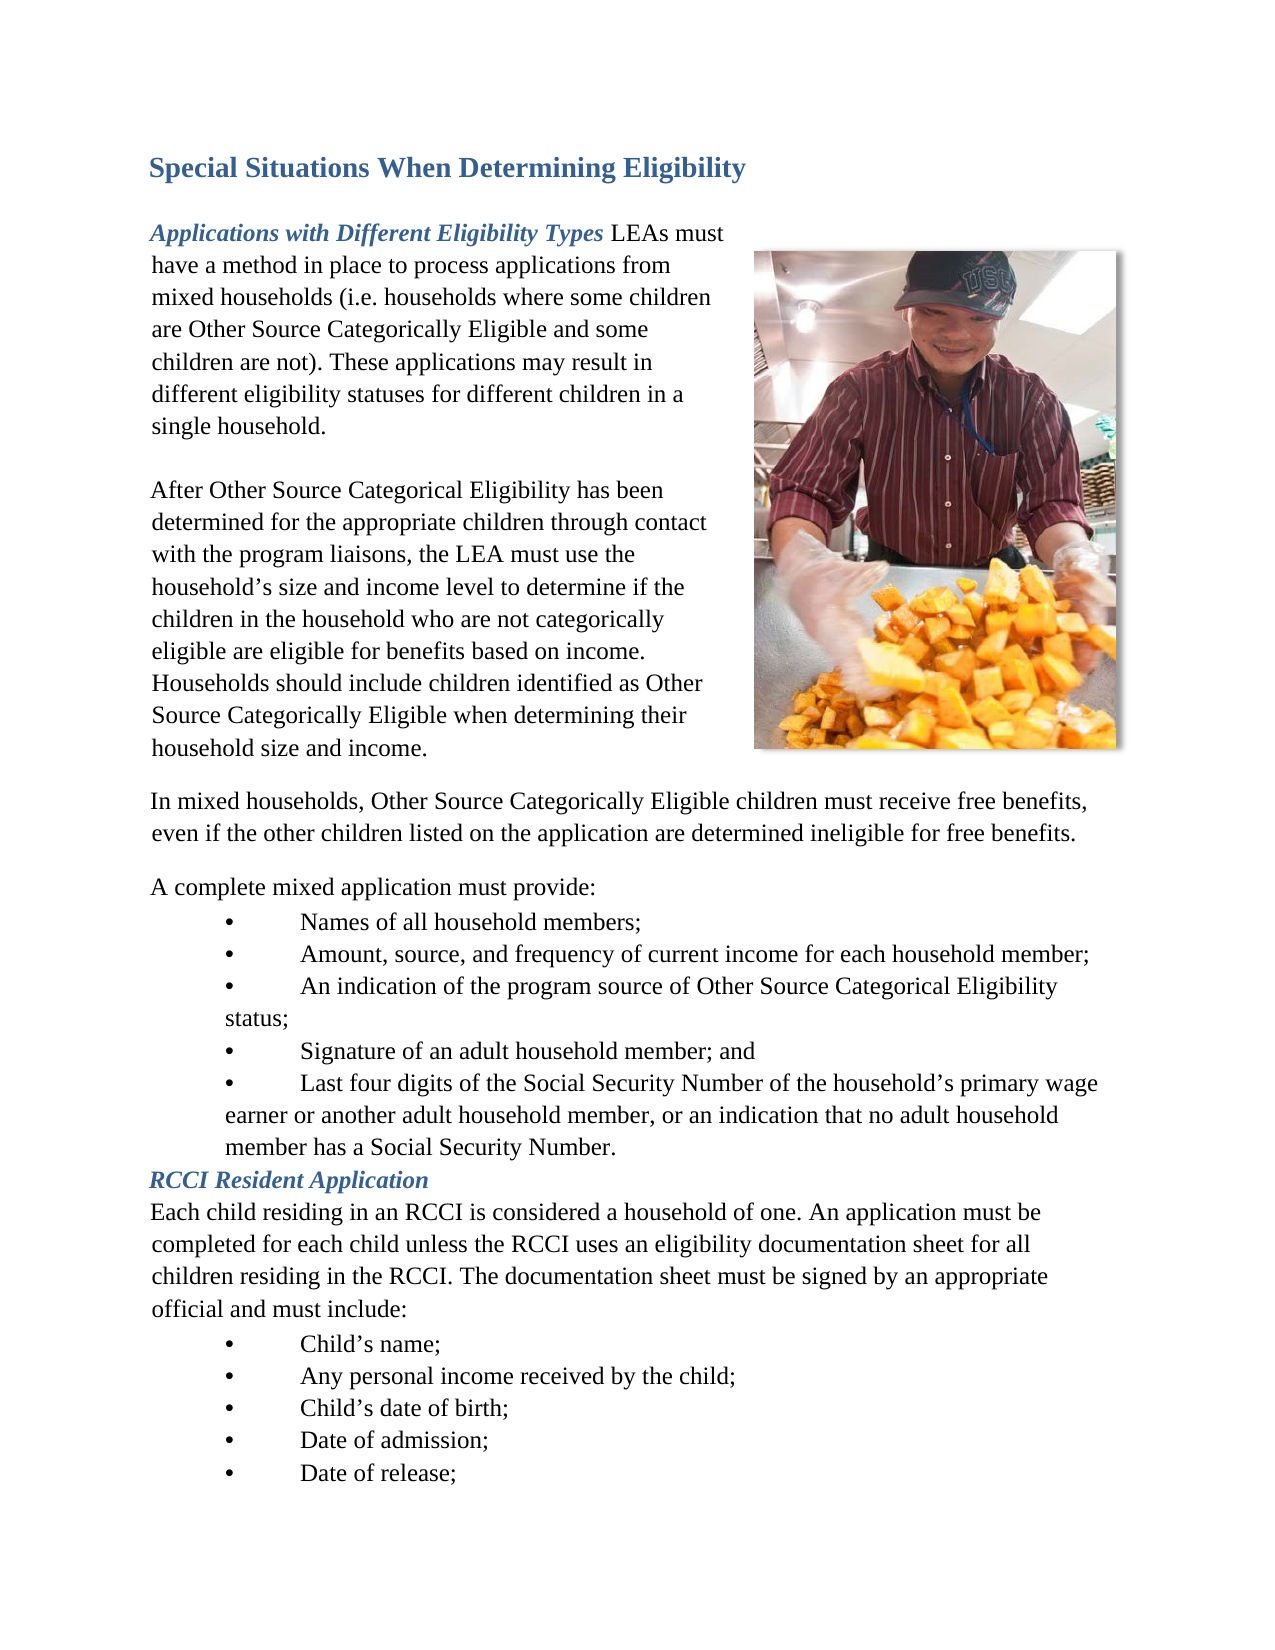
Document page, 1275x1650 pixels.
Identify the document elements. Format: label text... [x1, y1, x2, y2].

list Date of admission; [225, 1426, 1106, 1454]
list Any personal income received by the child; [225, 1361, 1106, 1390]
text RCCI Resident Application [148, 1165, 1091, 1193]
list An indication of the program source of Other Source Categorical Eligibility status; [225, 971, 1106, 1032]
list Last four digits of the Social Security Number of the household’s primary wage earner or another adult household member, or an indication that no adult household member has a Social Security Number. [225, 1068, 1106, 1161]
list Amount, source, and frequency of current income for each household member; [225, 939, 1106, 968]
list Names of all household members; [225, 907, 1106, 936]
picture [752, 243, 1131, 758]
list Child’s name; [225, 1329, 1106, 1357]
text Applications with Different Eligibility Types LEAs must have a method in place to process applications from mixed households (i.e. households where some children are Other Source Categorically Eligible and some children are not). These applications may result in different eligibility statuses for different children in a single household. [150, 218, 1106, 440]
text In mixed households, Other Source Categorically Eligible children must receive free benefits, even if the other children listed on the application are determined ineligible for free benefits. [150, 786, 1106, 847]
text After Other Source Categorical Eligibility has been determined for the appropriate children through contact with the program liaisons, the LEA must use the household’s size and income level to determine if the children in the household who are not categorically eligible are eligible for benefits based on income. Households should include children identified as Other Source Categorically Eligible when determining their household size and income. [150, 475, 1106, 761]
list Child’s date of birth; [225, 1393, 1106, 1422]
text Each child residing in an RCCI is considered a household of one. An application must be completed for each child unless the RCCI uses an eligibility documentation sheet for all children residing in the RCCI. The documentation sheet must be signed by an appropriate official and must include: [150, 1197, 1106, 1322]
list Signature of an adult household member; and [225, 1036, 1106, 1064]
text Special Situations When Determining Eligibility [148, 150, 1125, 183]
list Date of release; [225, 1458, 1106, 1487]
text A complete mixed application must provide: [150, 872, 1106, 901]
